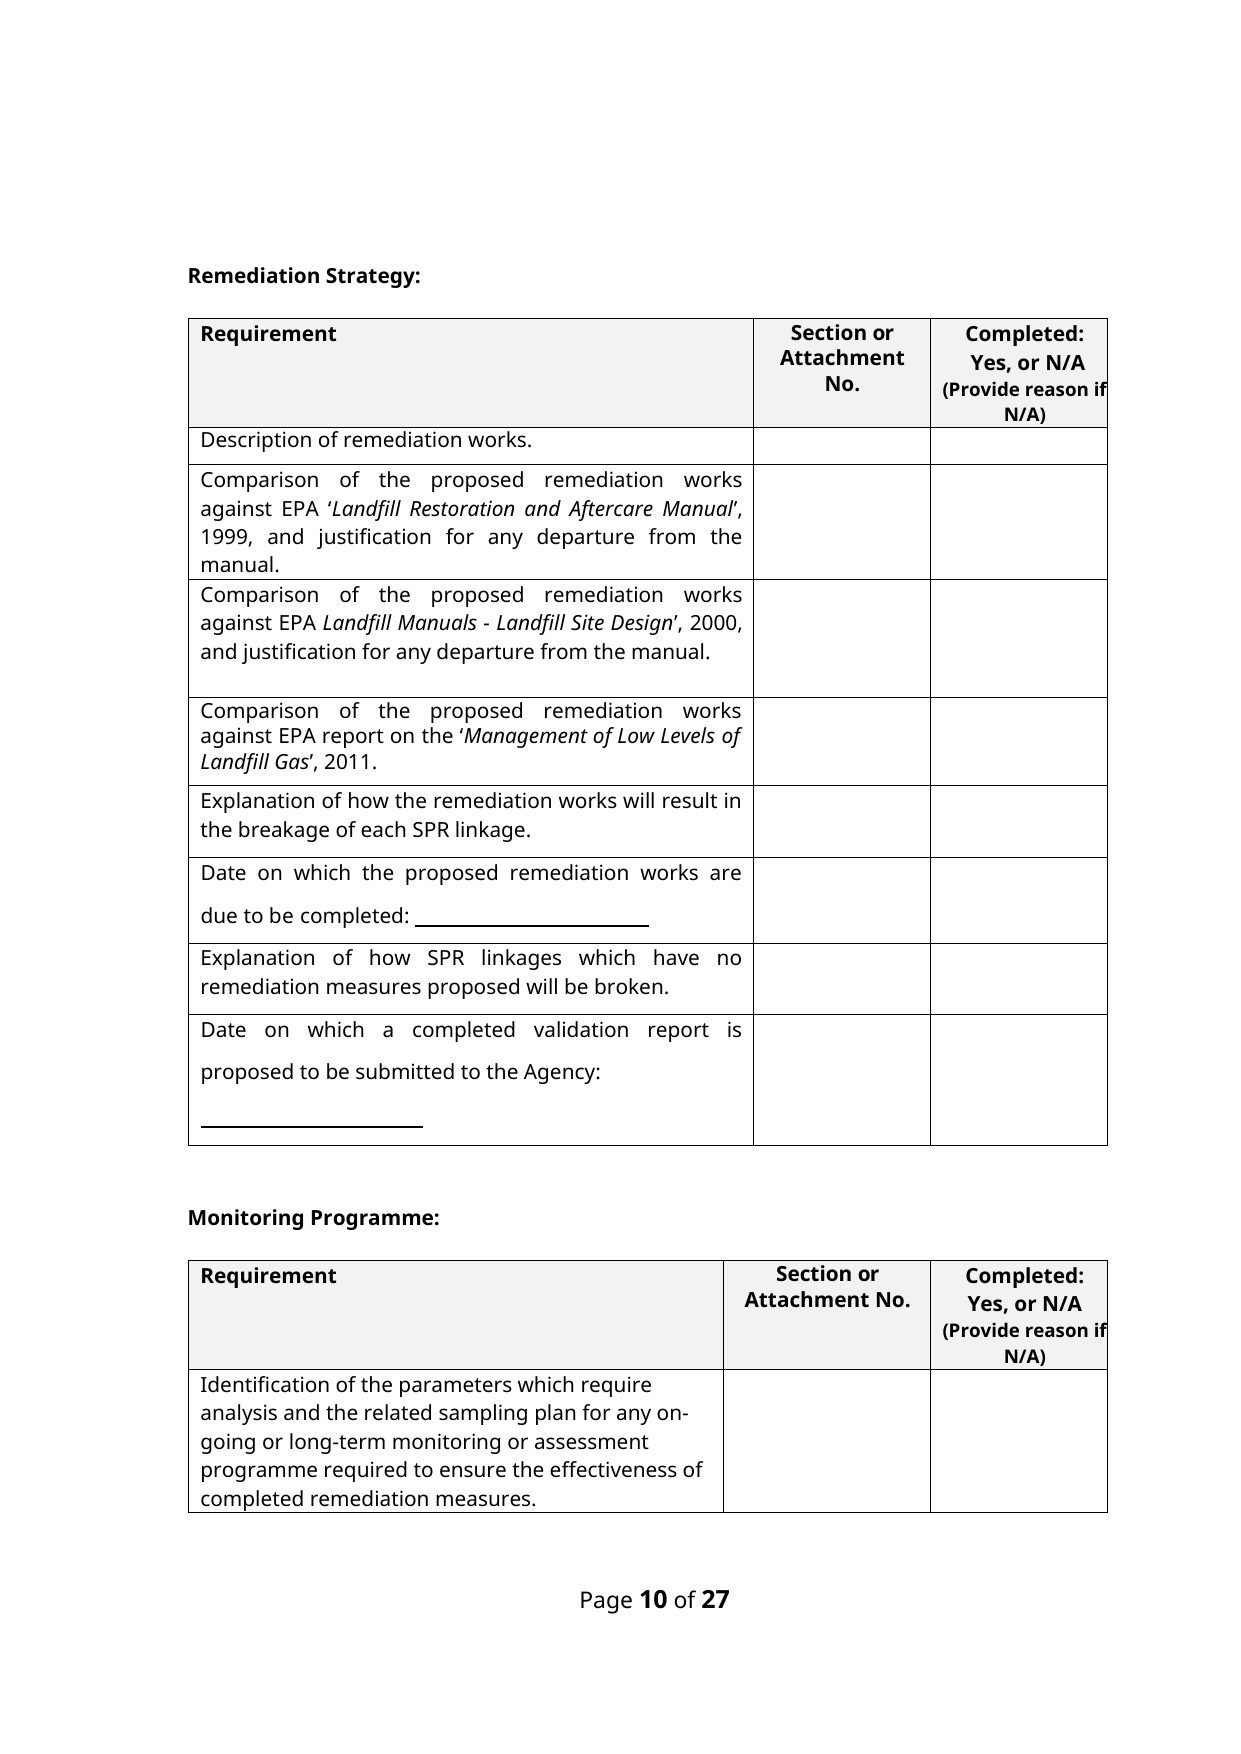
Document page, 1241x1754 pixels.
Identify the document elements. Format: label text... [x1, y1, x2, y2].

table_cell [724, 1370, 930, 1512]
table_cell Explanation of how SPR linkages which have no remediation measures proposed will be broken. [189, 944, 753, 1014]
table_cell Comparison of the proposed remediation works against EPA Landfill Manuals - Landfill Site Design’, 2000, and justification for any departure from the manual. [189, 580, 753, 697]
table_header Requirement [189, 319, 753, 427]
table_cell [931, 580, 1107, 697]
table_cell [931, 428, 1107, 464]
table_cell [931, 698, 1107, 785]
table_cell Comparison of the proposed remediation works against EPA ‘Landfill Restoration and Aftercare Manual’, 1999, and justification for any departure from the manual. [189, 465, 753, 579]
table_cell Description of remediation works. [189, 428, 753, 464]
table_cell [931, 465, 1107, 579]
table_cell Explanation of how the remediation works will result in the breakage of each SPR linkage. [189, 786, 753, 857]
table_cell [931, 1370, 1107, 1512]
table_cell [754, 858, 930, 942]
table_cell [931, 786, 1107, 857]
table_cell Date on which the proposed remediation works are due to be completed: [189, 858, 753, 942]
text Remediation Strategy: [187, 262, 1146, 290]
text Monitoring Programme: [187, 1203, 1146, 1231]
table_cell Date on which a completed validation report is proposed to be submitted to the Agency: [189, 1015, 753, 1144]
table_cell [754, 580, 930, 697]
table_cell [931, 944, 1107, 1014]
table_header Section or Attachment No. [754, 319, 930, 427]
table_header Completed: Yes, or N/A (Provide reason if N/A) [931, 1261, 1107, 1369]
table_cell [754, 1015, 930, 1144]
table_header Section or Attachment No. [724, 1261, 930, 1369]
table_cell [754, 944, 930, 1014]
table_cell [754, 428, 930, 464]
table_cell [754, 698, 930, 785]
table_cell [754, 786, 930, 857]
table_cell [754, 465, 930, 579]
table_cell Identification of the parameters which require analysis and the related sampling plan for any on-going or long-term monitoring or assessment programme required to ensure the effectiveness of completed remediation measures. [189, 1370, 723, 1512]
table_cell [931, 1015, 1107, 1144]
table_header Requirement [189, 1261, 723, 1369]
table_cell [931, 858, 1107, 942]
table_header Completed: Yes, or N/A (Provide reason if N/A) [931, 319, 1107, 427]
table_cell Comparison of the proposed remediation works against EPA report on the ‘Management of Low Levels of Landfill Gas’, 2011. [189, 698, 753, 785]
